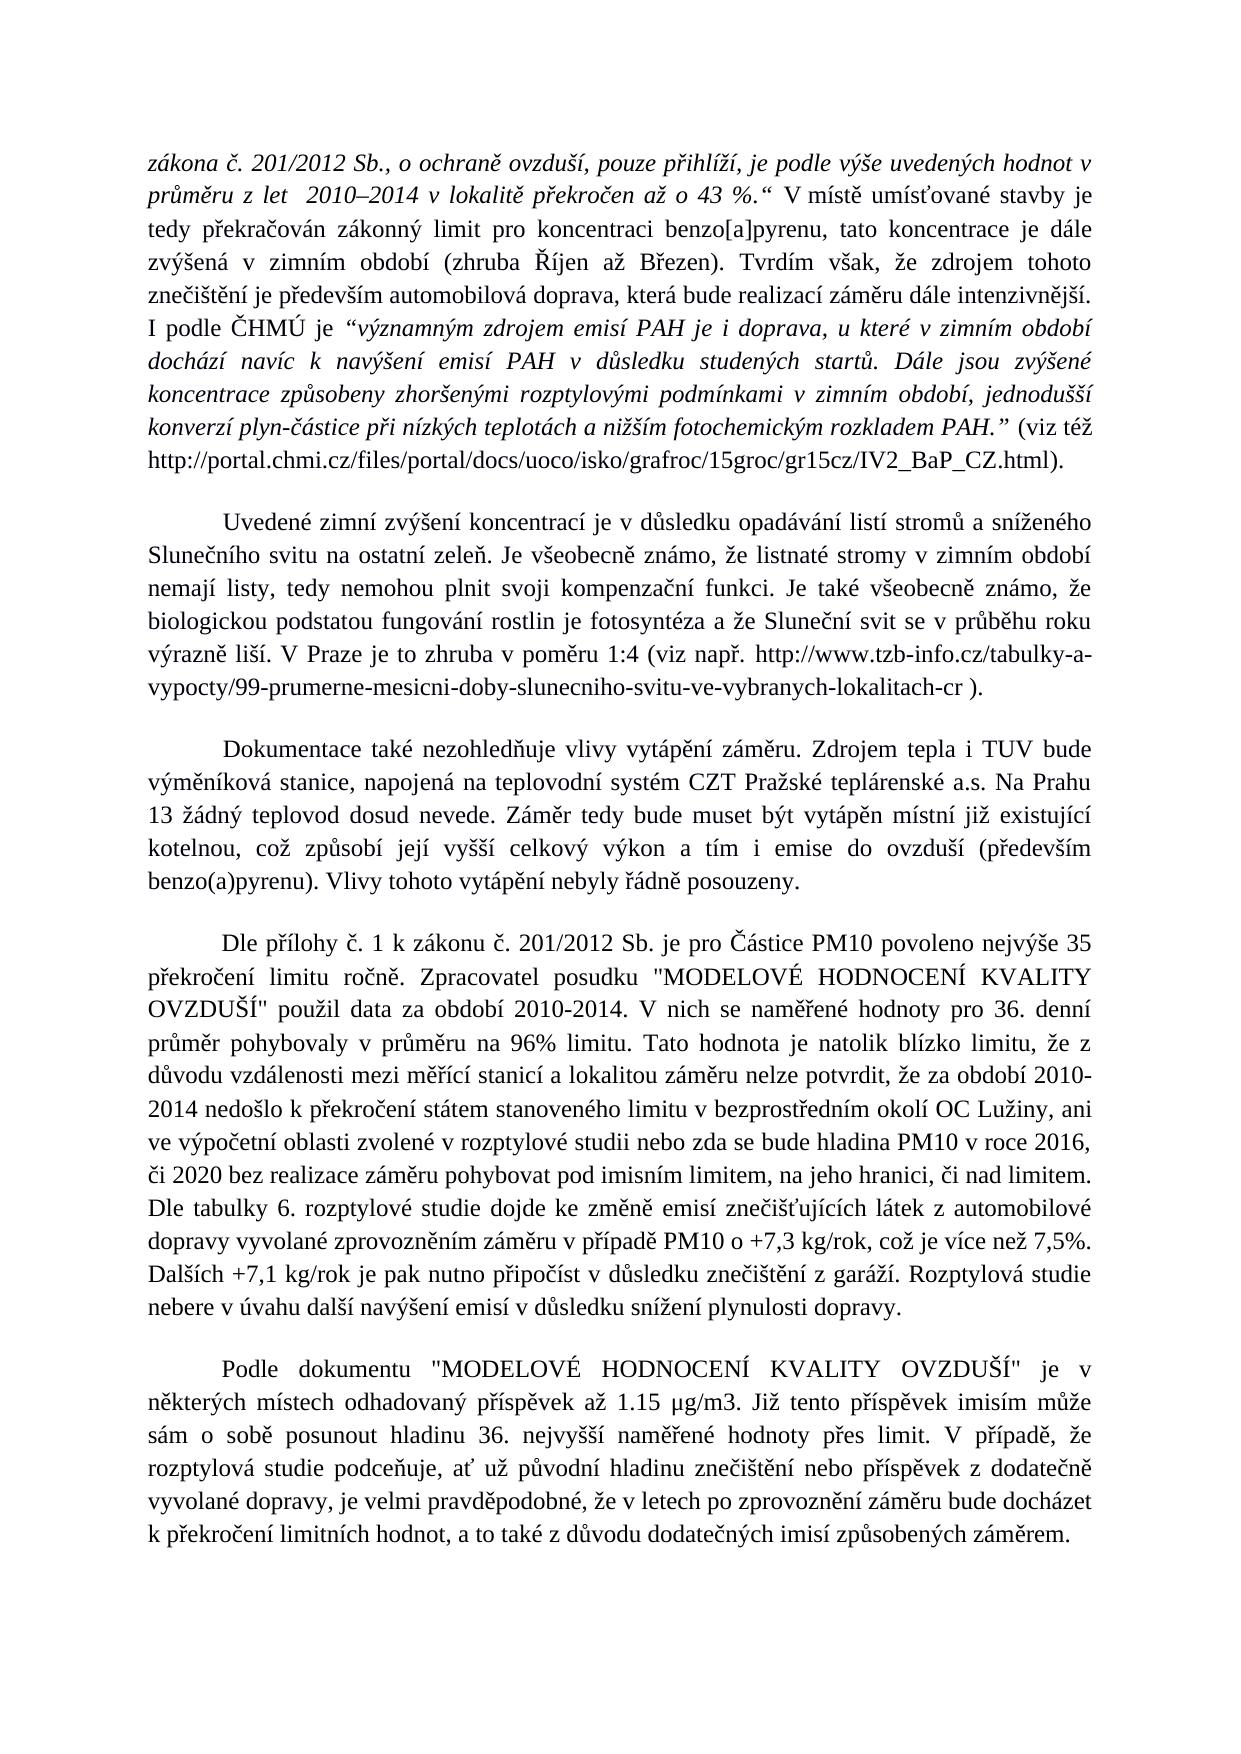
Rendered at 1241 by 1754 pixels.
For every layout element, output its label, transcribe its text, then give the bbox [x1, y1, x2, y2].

text Dle přílohy č. 1 k zákonu č. 201/2012 Sb. je pro Částice PM10 povoleno nejvýše 35 překročení limitu ročně. Zpracovatel posudku "MODELOVÉ HODNOCENÍ KVALITY OVZDUŠÍ" použil data za období 2010-2014. V nich se naměřené hodnoty pro 36. denní průměr pohybovaly v průměru na 96% limitu. Tato hodnota je natolik blízko limitu, že z důvodu vzdálenosti mezi měřící stanicí a lokalitou záměru nelze potvrdit, že za období 2010-2014 nedošlo k překročení státem stanoveného limitu v bezprostředním okolí OC Lužiny, ani ve výpočetní oblasti zvolené v rozptylové studii nebo zda se bude hladina PM10 v roce 2016, či 2020 bez realizace záměru pohybovat pod imisním limitem, na jeho hranici, či nad limitem. Dle tabulky 6. rozptylové studie dojde ke změně emisí znečišťujících látek z automobilové dopravy vyvolané zprovozněním záměru v případě PM10 o +7,3 kg/rok, což je více než 7,5%. Dalších +7,1 kg/rok je pak nutno připočíst v důsledku znečištění z garáží. Rozptylová studie nebere v úvahu další navýšení emisí v důsledku snížení plynulosti dopravy. [148, 928, 1093, 1321]
text Podle dokumentu "MODELOVÉ HODNOCENÍ KVALITY OVZDUŠÍ" je v některých místech odhadovaný příspěvek až 1.15 μg/m3. Již tento příspěvek imisím může sám o sobě posunout hladinu 36. nejvyšší naměřené hodnoty přes limit. V případě, že rozptylová studie podceňuje, ať už původní hladinu znečištění nebo příspěvek z dodatečně vyvolané dopravy, je velmi pravděpodobné, že v letech po zprovoznění záměru bude docházet k překročení limitních hodnot, a to také z důvodu dodatečných imisí způsobených záměrem. [148, 1354, 1093, 1548]
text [148, 148, 1093, 473]
text Dokumentace také nezohledňuje vlivy vytápění záměru. Zdrojem tepla i TUV bude výměníková stanice, napojená na teplovodní systém CZT Pražské teplárenské a.s. Na Prahu 13 žádný teplovod dosud nevede. Záměr tedy bude muset být vytápěn místní již existující kotelnou, což způsobí její vyšší celkový výkon a tím i emise do ovzduší (především benzo(a)pyrenu). Vlivy tohoto vytápění nebyly řádně posouzeny. [148, 734, 1093, 895]
text Uvedené zimní zvýšení koncentrací je v důsledku opadávání listí stromů a sníženého Slunečního svitu na ostatní zeleň. Je všeobecně známo, že listnaté stromy v zimním období nemají listy, tedy nemohou plnit svoji kompenzační funkci. Je také všeobecně známo, že biologickou podstatou fungování rostlin je fotosyntéza a že Sluneční svit se v průběhu roku výrazně liší. V Praze je to zhruba v poměru 1:4 (viz např. http://www.tzb-info.cz/tabulky-a-vypocty/99-prumerne-mesicni-doby-slunecniho-svitu-ve-vybranych-lokalitach-cr ). [148, 507, 1093, 701]
